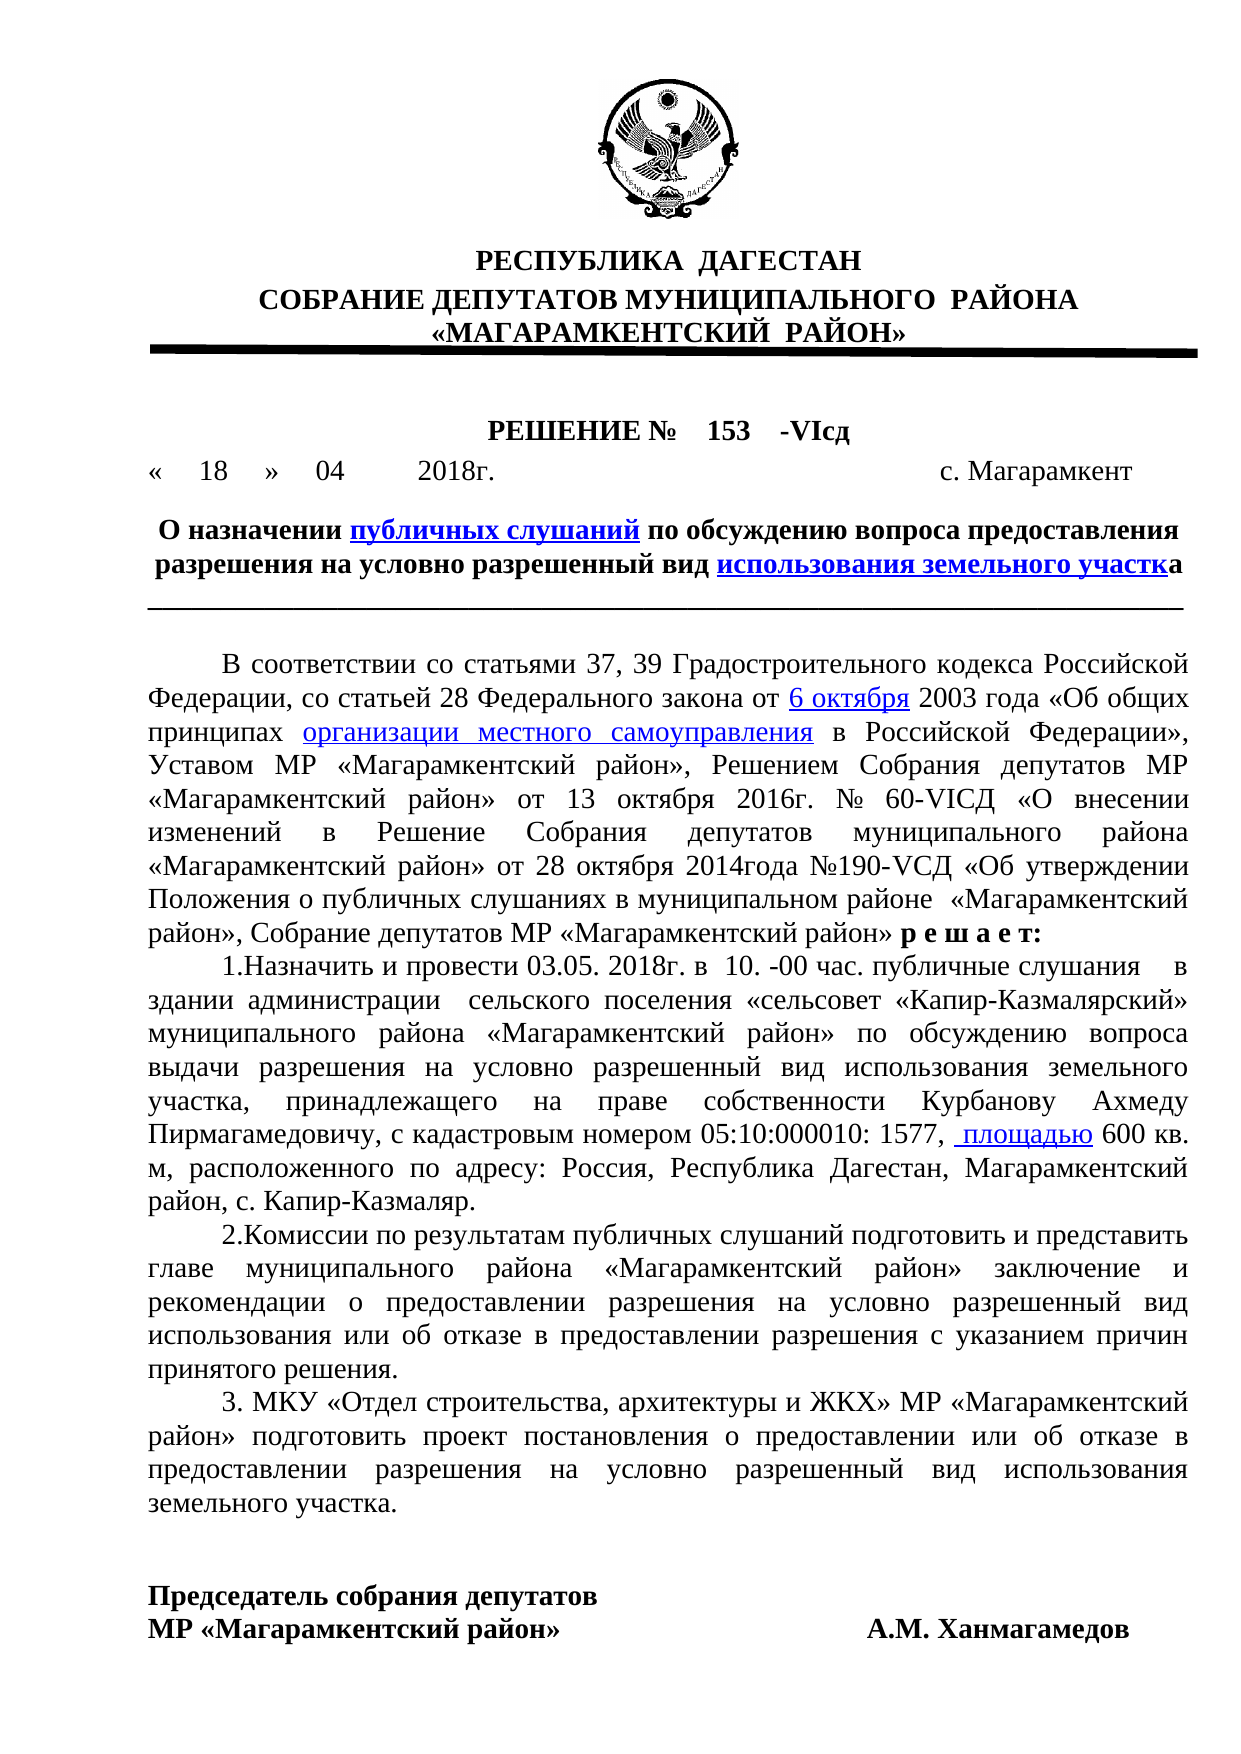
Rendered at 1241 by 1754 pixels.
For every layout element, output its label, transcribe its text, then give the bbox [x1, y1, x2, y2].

subtitle «МАГАРАМКЕНТСКИЙ РАЙОН» [148, 316, 1189, 349]
text О назначении публичных слушаний по обсуждению вопроса предоставления разрешения на условно разрешенный вид использования земельного участка [148, 512, 1189, 579]
text 1.Назначить и провести 03.05. 2018г. в 10. -00 час. публичные слушания в здании администрации сельского поселения «сельсовет «Капир-Казмалярский» муниципального района «Магарамкентский район» по обсуждению вопроса выдачи разрешения на условно разрешенный вид использования земельного участка, принадлежащего на праве собственности Курбанову Ахмеду Пирмагамедовичу, с кадастровым номером 05:10:000010: 1577, площадью 600 кв. м, расположенного по адресу: Россия, Республика Дагестан, Магарамкентский район, с. Капир-Казмаляр. [148, 948, 1189, 1217]
subtitle СОБРАНИЕ ДЕПУТАТОВ МУНИЦИПАЛЬНОГО РАЙОНА [148, 282, 1189, 316]
text 2.Комиссии по результатам публичных слушаний подготовить и представить главе муниципального района «Магарамкентский район» заключение и рекомендации о предоставлении разрешения на условно разрешенный вид использования или об отказе в предоставлении разрешения с указанием причин принятого решения. [148, 1217, 1189, 1384]
text « 18 » 04 2018г. с. Магарамкент [148, 453, 1189, 487]
text РЕСПУБЛИКА ДАГЕСТАН [148, 243, 1189, 277]
picture [598, 79, 739, 219]
text Председатель собрания депутатов [148, 1578, 1189, 1612]
text МР «Магарамкентский район» А.М. Ханмагамедов [148, 1612, 1189, 1645]
text _______________________________________________________________________ [148, 579, 1189, 613]
subtitle РЕШЕНИЕ № 153 -VIсд [148, 413, 1189, 447]
text В соответствии со статьями 37, 39 Градостроительного кодекса Российской Федерации, со статьей 28 Федерального закона от 6 октября 2003 года «Об общих принципах организации местного самоуправления в Российской Федерации», Уставом МР «Магарамкентский район», Решением Собрания депутатов МР «Магарамкентский район» от 13 октября 2016г. № 60-VIСД «О внесении изменений в Решение Собрания депутатов муниципального района «Магарамкентский район» от 28 октября 2014года №190-VСД «Об утверждении Положения о публичных слушаниях в муниципальном районе «Магарамкентский район», Собрание депутатов МР «Магарамкентский район» р е ш а е т: [148, 647, 1189, 948]
text 3. МКУ «Отдел строительства, архитектуры и ЖКХ» МР «Магарамкентский район» подготовить проект постановления о предоставлении или об отказе в предоставлении разрешения на условно разрешенный вид использования земельного участка. [148, 1384, 1189, 1519]
